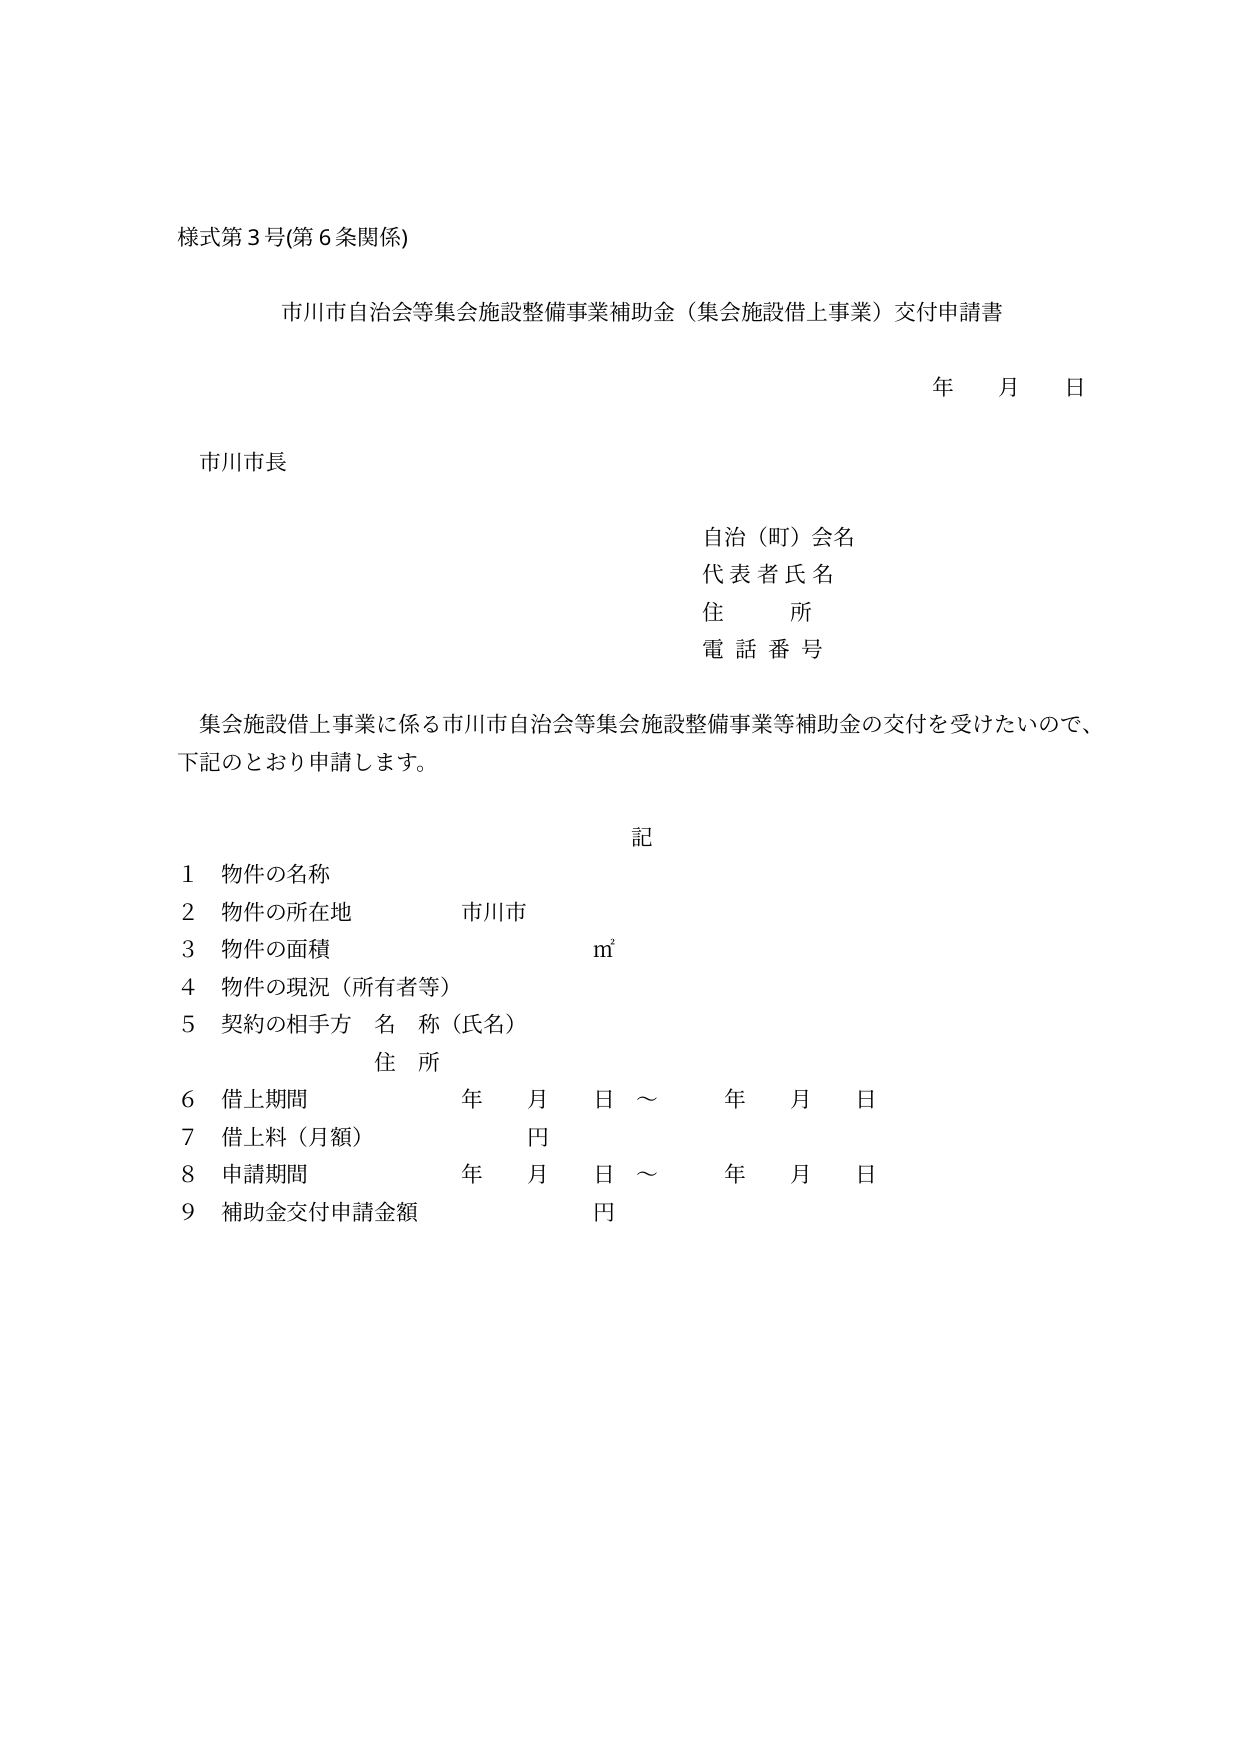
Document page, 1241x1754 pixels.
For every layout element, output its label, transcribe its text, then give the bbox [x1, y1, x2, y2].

text ２ 物件の所在地 市川市 [177, 892, 1107, 929]
text ３ 物件の面積 ㎡ [177, 929, 1107, 967]
text ８ 申請期間 年 月 日 ～ 年 月 日 [177, 1154, 1107, 1192]
text １ 物件の名称 [177, 854, 1107, 892]
text ６ 借上期間 年 月 日 ～ 年 月 日 [177, 1079, 1107, 1117]
text 市川市長 [177, 442, 1020, 479]
text 代 表 者 氏 名 [702, 554, 1107, 592]
text 年 月 日 [177, 367, 1086, 404]
text 住 所 [702, 592, 1107, 629]
text 住 所 [177, 1042, 1107, 1079]
text ４ 物件の現況（所有者等） [177, 967, 1107, 1004]
text ５ 契約の相手方 名 称（氏名） [177, 1004, 1107, 1042]
text 自治（町）会名 [702, 517, 1107, 554]
text ９ 補助金交付申請金額 円 [177, 1192, 1107, 1229]
subtitle 記 [177, 817, 1107, 854]
text 電 話 番 号 [702, 629, 1107, 667]
text 様式第3号(第6条関係) [177, 217, 1107, 254]
text 市川市自治会等集会施設整備事業補助金（集会施設借上事業）交付申請書 [177, 292, 1107, 329]
text ７ 借上料（月額） 円 [177, 1117, 1107, 1154]
text 集会施設借上事業に係る市川市自治会等集会施設整備事業等補助金の交付を受けたいので、下記のとおり申請します。 [177, 704, 1108, 779]
